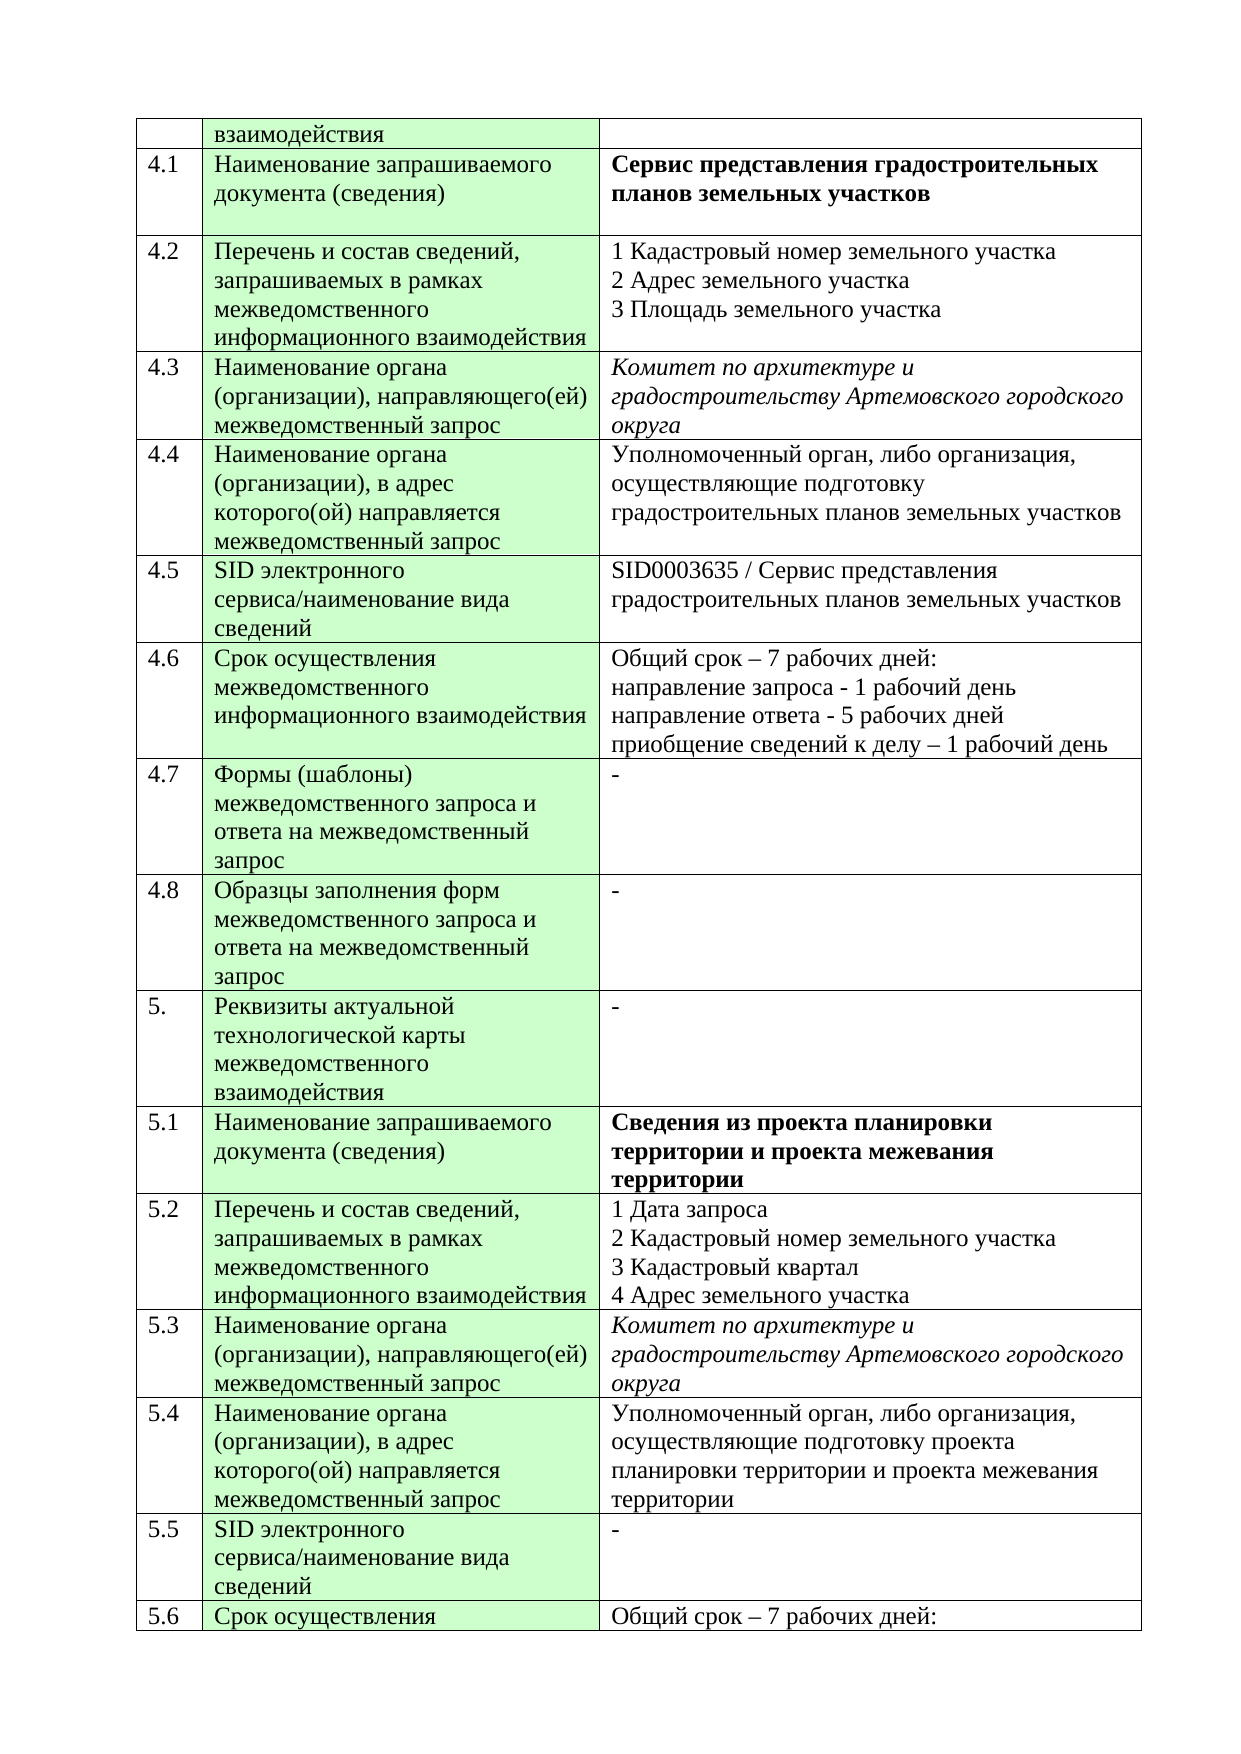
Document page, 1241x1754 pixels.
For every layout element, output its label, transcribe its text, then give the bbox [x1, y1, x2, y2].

table_cell Наименование органа (организации), направляющего(ей) межведомственный запрос [203, 1310, 599, 1397]
table_cell Перечень и состав сведений, запрашиваемых в рамках межведомственного информационного взаимодействия [203, 1194, 599, 1309]
table_cell 4.4 [137, 440, 202, 554]
table_cell Реквизиты актуальной технологической карты межведомственного взаимодействия [203, 991, 599, 1106]
table_cell Уполномоченный орган, либо организация, осуществляющие подготовку проекта планировки территории и проекта межевания территории [600, 1398, 1141, 1513]
table_cell Наименование запрашиваемого документа (сведения) [203, 149, 599, 235]
table_cell Образцы заполнения форм межведомственного запроса и ответа на межведомственный запрос [203, 875, 599, 990]
table_cell Наименование органа (организации), в адрес которого(ой) направляется межведомственный запрос [203, 440, 599, 554]
table_cell Сервис представления градостроительных планов земельных участков [600, 149, 1141, 235]
table_cell - [600, 991, 1141, 1106]
table_cell 5.4 [137, 1398, 202, 1513]
table_cell 4.6 [137, 643, 202, 758]
table_cell - [600, 119, 1141, 148]
table_cell Перечень и состав сведений, запрашиваемых в рамках межведомственного информационного взаимодействия [203, 236, 599, 351]
table_cell 5. [137, 991, 202, 1106]
table_cell 4.3 [137, 352, 202, 438]
table_cell SID электронного сервиса/наименование вида сведений [203, 1514, 599, 1600]
table_cell Формы (шаблоны) межведомственного запроса и ответа на межведомственный запрос [203, 759, 599, 874]
table_cell Уполномоченный орган, либо организация, осуществляющие подготовку градостроительных планов земельных участков [600, 440, 1141, 554]
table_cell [600, 1601, 1141, 1630]
table_cell 5.6 [137, 1601, 202, 1630]
table_cell Комитет по архитектуре и градостроительству Артемовского городского округа [600, 352, 1141, 438]
table_cell - [600, 1514, 1141, 1600]
table_cell 5.2 [137, 1194, 202, 1309]
table_cell 5.5 [137, 1514, 202, 1600]
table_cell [203, 1601, 599, 1630]
table_cell 4. [137, 119, 202, 148]
table_cell 4.7 [137, 759, 202, 874]
table_cell 1 Кадастровый номер земельного участка 2 Адрес земельного участка 3 Площадь земельного участка [600, 236, 1141, 351]
table_cell Наименование запрашиваемого документа (сведения) [203, 1107, 599, 1193]
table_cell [203, 119, 599, 148]
table_cell 4.5 [137, 556, 202, 642]
table_cell 4.1 [137, 149, 202, 235]
table_cell SID0003635 / Сервис представления градостроительных планов земельных участков [600, 556, 1141, 642]
table_cell 4.8 [137, 875, 202, 990]
table_cell Наименование органа (организации), в адрес которого(ой) направляется межведомственный запрос [203, 1398, 599, 1513]
table_cell - [600, 759, 1141, 874]
table_cell 1 Дата запроса 2 Кадастровый номер земельного участка 3 Кадастровый квартал 4 Адрес земельного участка [600, 1194, 1141, 1309]
table_cell Срок осуществления межведомственного информационного взаимодействия [203, 643, 599, 758]
table_cell - [600, 875, 1141, 990]
table_cell 5.1 [137, 1107, 202, 1193]
table_cell Комитет по архитектуре и градостроительству Артемовского городского округа [600, 1310, 1141, 1397]
table_cell 4.2 [137, 236, 202, 351]
table_cell Сведения из проекта планировки территории и проекта межевания территории [600, 1107, 1141, 1193]
table_cell SID электронного сервиса/наименование вида сведений [203, 556, 599, 642]
table_cell 5.3 [137, 1310, 202, 1397]
table_cell Общий срок – 7 рабочих дней: направление запроса - 1 рабочий день направление ответа - 5 рабочих дней приобщение сведений к делу – 1 рабочий день [600, 643, 1141, 758]
table_cell Наименование органа (организации), направляющего(ей) межведомственный запрос [203, 352, 599, 438]
